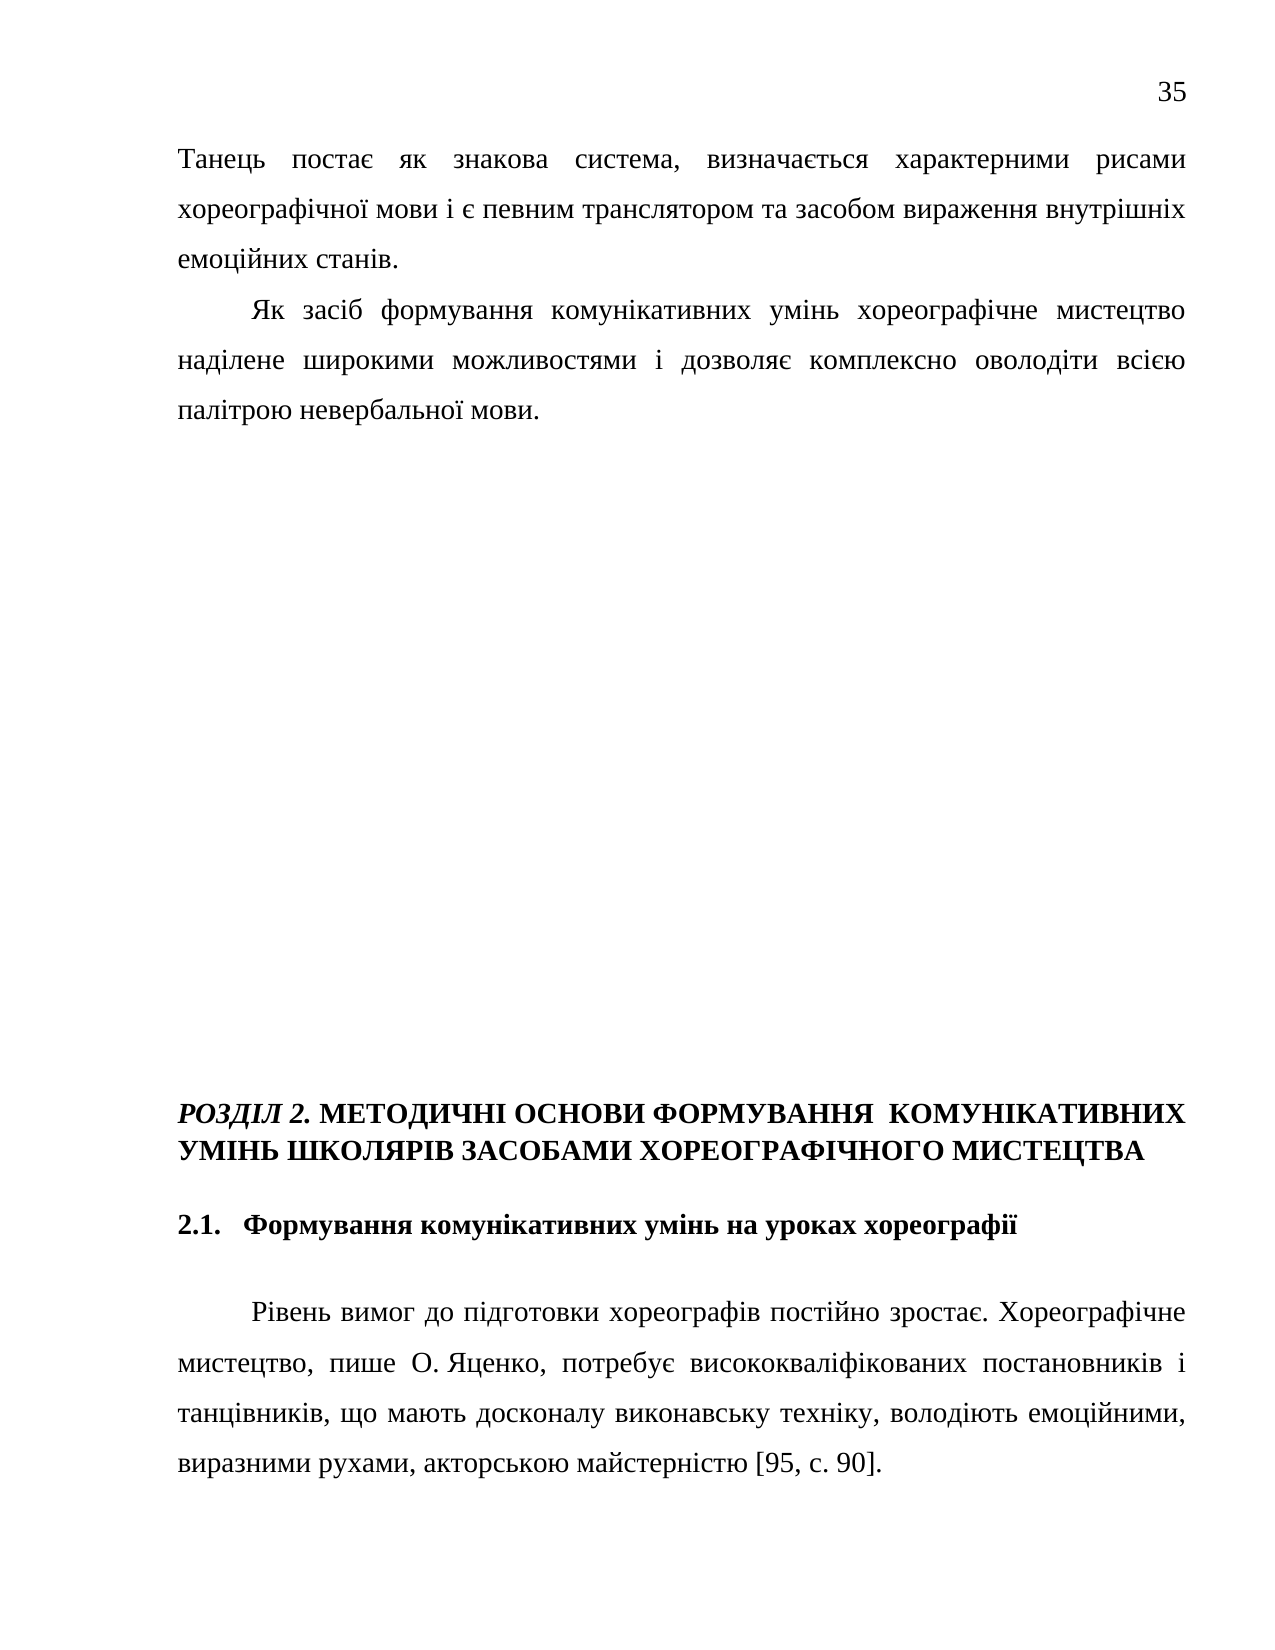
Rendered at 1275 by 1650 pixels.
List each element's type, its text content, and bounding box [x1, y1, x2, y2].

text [177, 141, 1186, 275]
text РОЗДІЛ 2. МЕТОДИЧНІ ОСНОВИ ФОРМУВАННЯ КОМУНІКАТИВНИХ УМІНЬ ШКОЛЯРІВ ЗАСОБАМИ ХОРЕОГРАФІЧНОГО МИСТЕЦТВА [177, 1097, 1186, 1167]
text 2.1. Формування комунікативних умінь на уроках хореографії [177, 1207, 1186, 1241]
list Як засіб формування комунікативних умінь хореографічне мистецтво наділене широкими можливостями і дозволяє комплексно оволодіти всією палітрою невербальної мови. [177, 376, 1186, 426]
text Рівень вимог до підготовки хореографів постійно зростає. Хореографічне мистецтво, пише О. Яценко, потребує висококваліфікованих постановників і танцівників, що мають досконалу виконавську техніку, володіють емоційними, виразними рухами, акторською майстерністю [95, с. 90]. [177, 1294, 1186, 1479]
list Як засіб формування комунікативних умінь хореографічне мистецтво наділене широкими можливостями і дозволяє комплексно оволодіти всією палітрою невербальної мови. [177, 292, 1186, 342]
